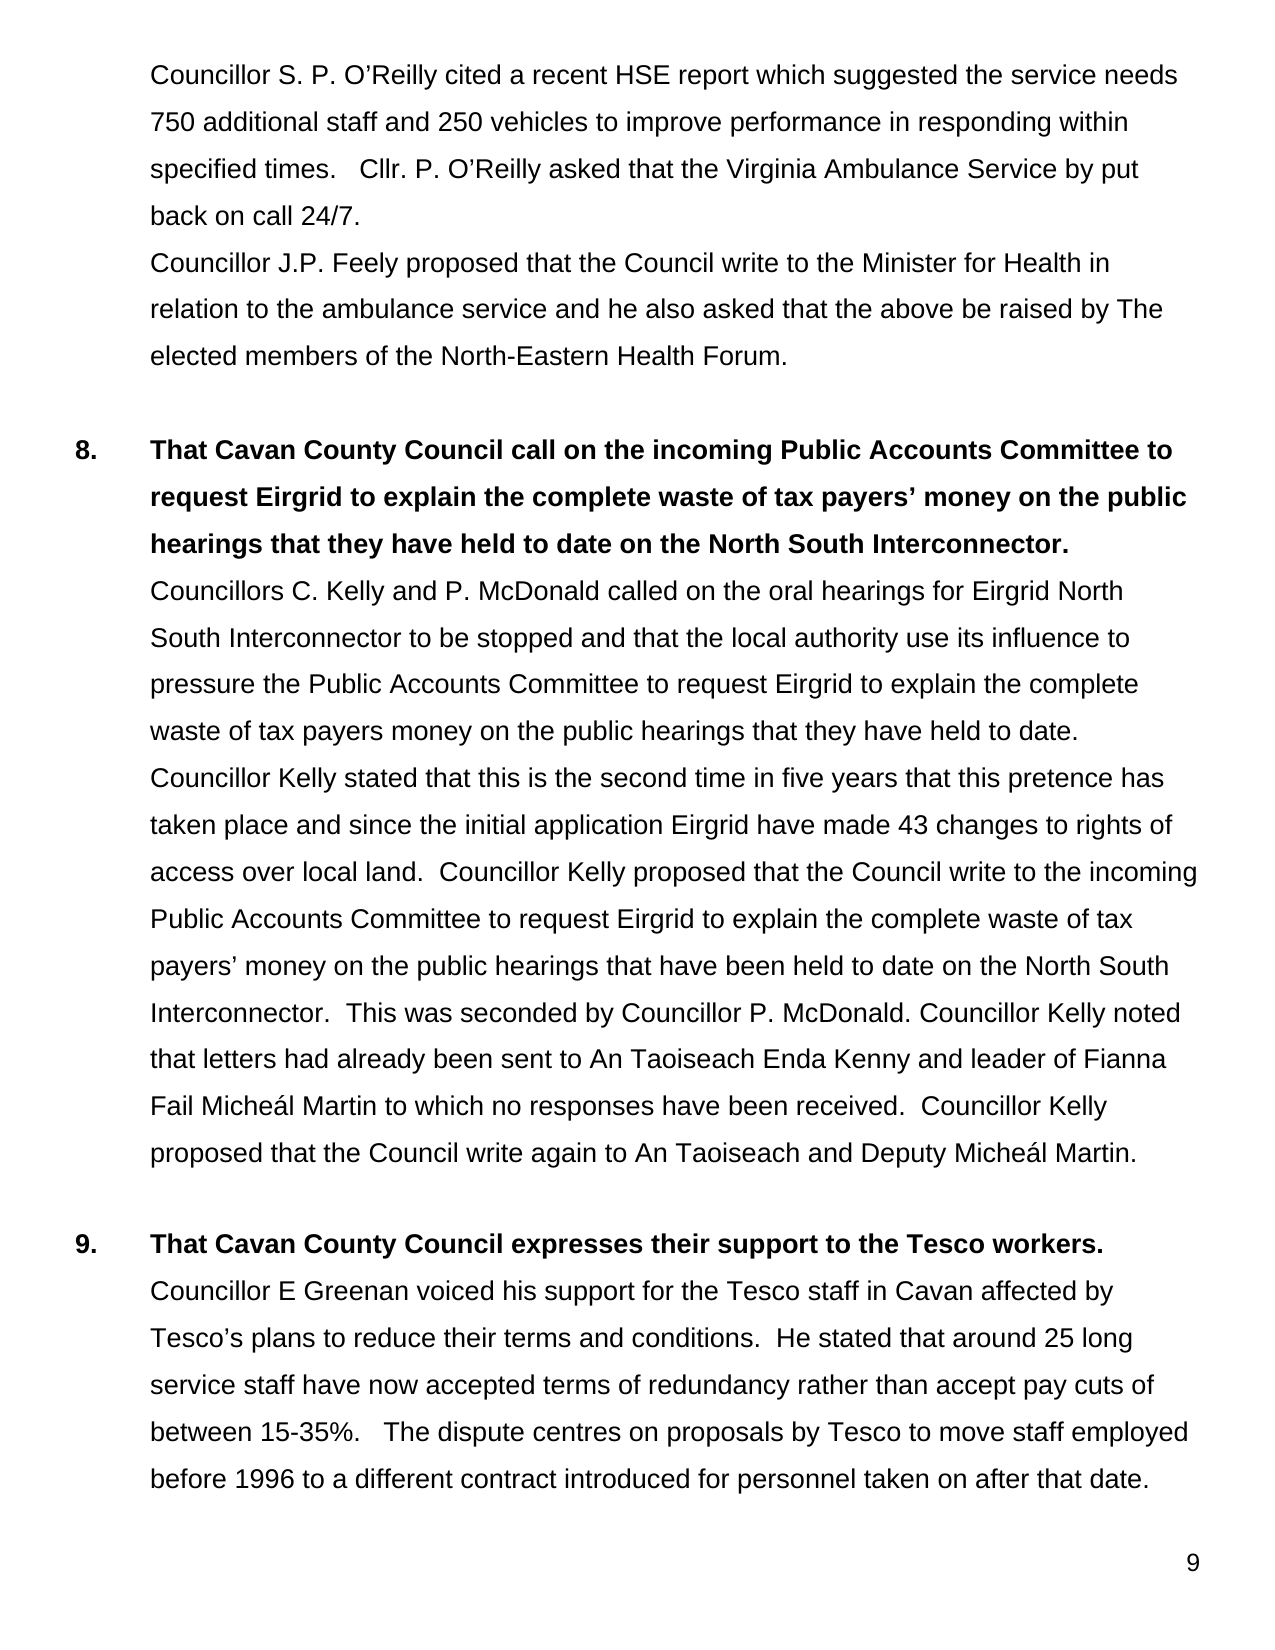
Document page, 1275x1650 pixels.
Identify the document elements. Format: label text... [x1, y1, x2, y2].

text Councillor J.P. Feely proposed that the Council write to the Minister for Health in relation to the ambulance service and he also asked that the above be raised by The elected members of the North-Eastern Health Forum. [75, 247, 1200, 372]
text Councillor S. P. O’Reilly cited a recent HSE report which suggested the service needs 750 additional staff and 250 vehicles to improve performance in responding within specified times. Cllr. P. O’Reilly asked that the Virginia Ambulance Service by put back on call 24/7. [75, 59, 1200, 231]
text 8. That Cavan County Council call on the incoming Public Accounts Committee to request Eirgrid to explain the complete waste of tax payers’ money on the public hearings that they have held to date on the North South Interconnector. [75, 434, 1200, 559]
text 9. That Cavan County Council expresses their support to the Tesco workers. [75, 1228, 1200, 1260]
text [75, 1275, 1200, 1494]
text Councillors C. Kelly and P. McDonald called on the oral hearings for Eirgrid North South Interconnector to be stopped and that the local authority use its influence to pressure the Public Accounts Committee to request Eirgrid to explain the complete waste of tax payers money on the public hearings that they have held to date. Councillor Kelly stated that this is the second time in five years that this pretence has taken place and since the initial application Eirgrid have made 43 changes to rights of access over local land. Councillor Kelly proposed that the Council write to the incoming Public Accounts Committee to request Eirgrid to explain the complete waste of tax payers’ money on the public hearings that have been held to date on the North South Interconnector. This was seconded by Councillor P. McDonald. Councillor Kelly noted that letters had already been sent to An Taoiseach Enda Kenny and leader of Fianna Fail Micheál Martin to which no responses have been received. Councillor Kelly proposed that the Council write again to An Taoiseach and Deputy Micheál Martin. [75, 575, 1200, 1168]
